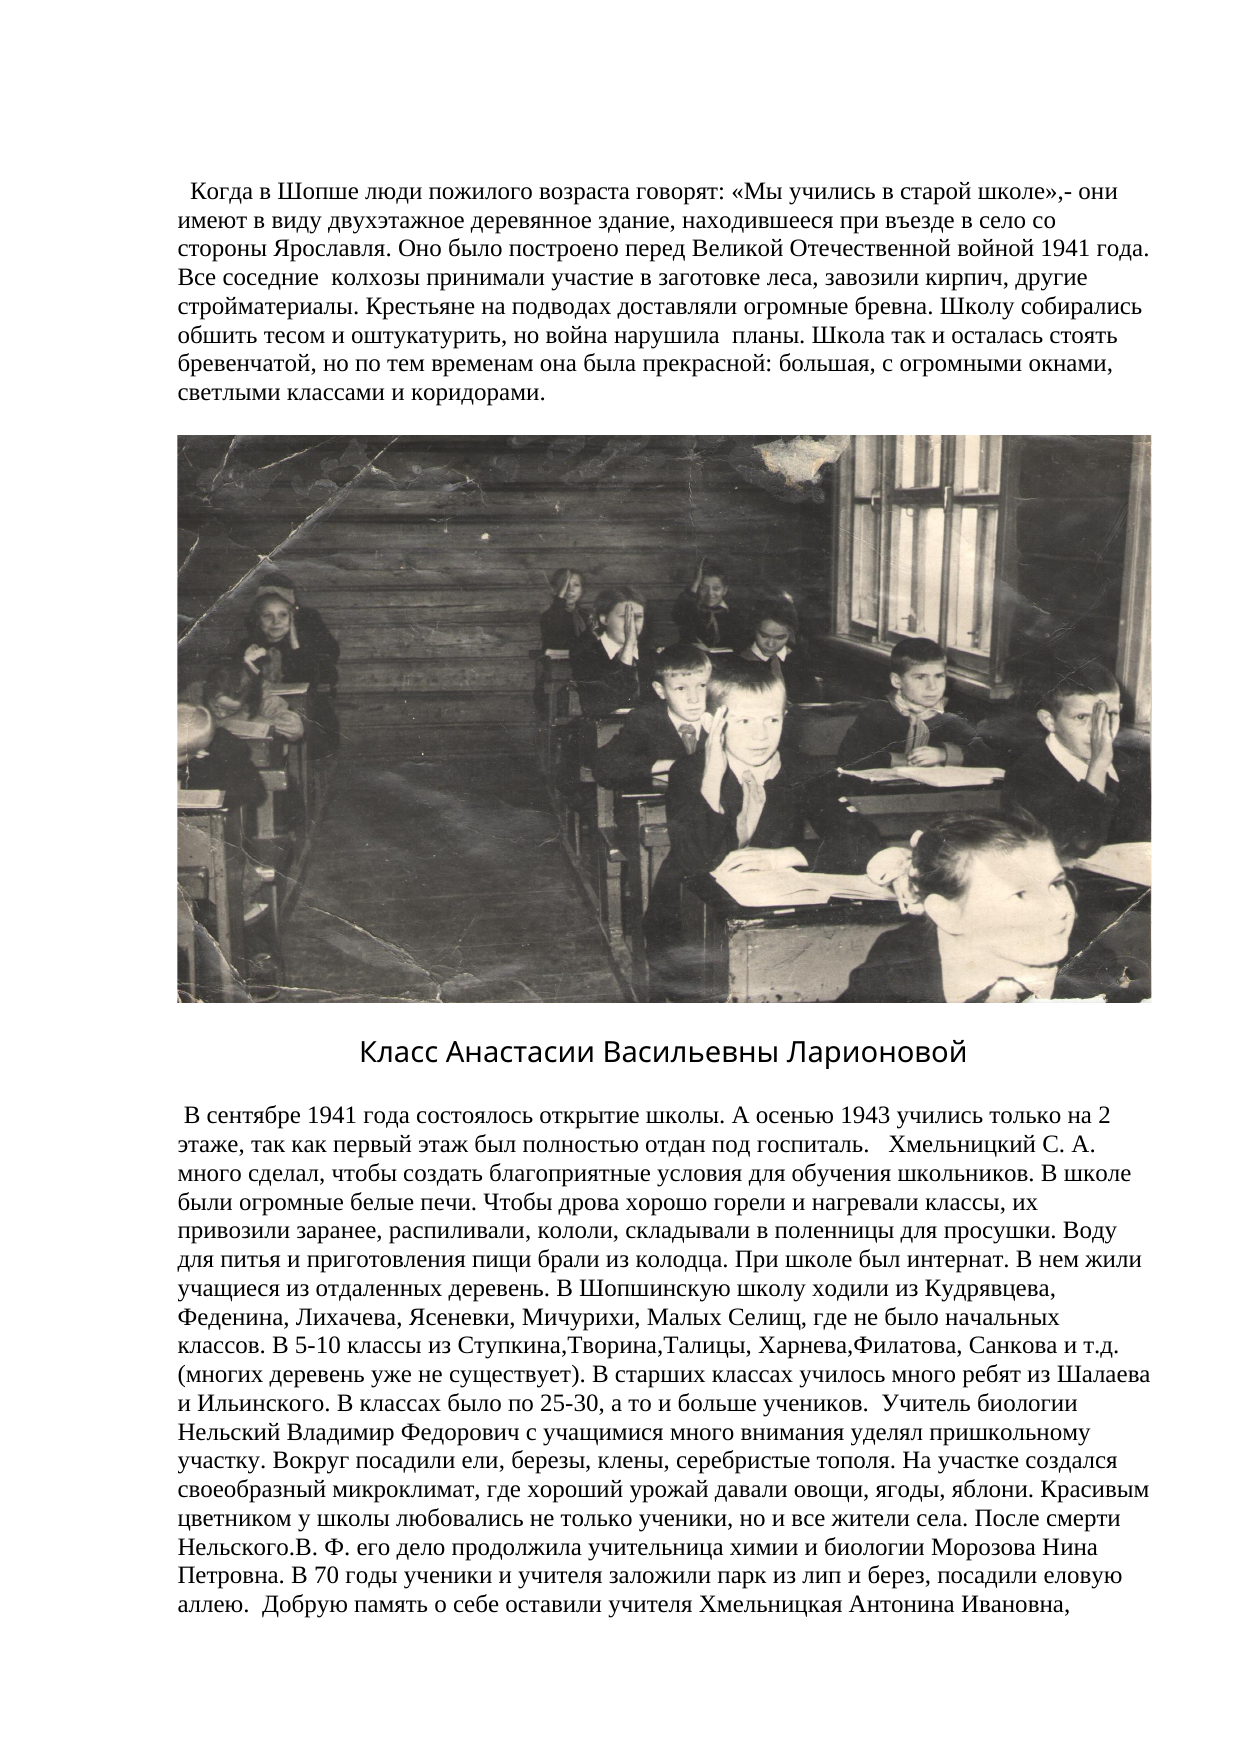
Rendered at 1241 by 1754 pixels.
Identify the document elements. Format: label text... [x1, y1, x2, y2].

text Когда в Шопше люди пожилого возраста говорят: «Мы учились в старой школе»,- они имеют в виду двухэтажное деревянное здание, находившееся при въезде в село со стороны Ярославля. Оно было построено перед Великой Отечественной войной 1941 года. Все соседние колхозы принимали участие в заготовке леса, завозили кирпич, другие стройматериалы. Крестьяне на подводах доставляли огромные бревна. Школу собирались обшить тесом и оштукатурить, но война нарушила планы. Школа так и осталась стоять бревенчатой, но по тем временам она была прекрасной: большая, с огромными окнами, светлыми классами и коридорами. [177, 176, 1152, 406]
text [177, 1101, 1152, 1618]
text Класс Анастасии Васильевны Ларионовой [177, 1032, 1152, 1071]
picture [177, 435, 1152, 1003]
